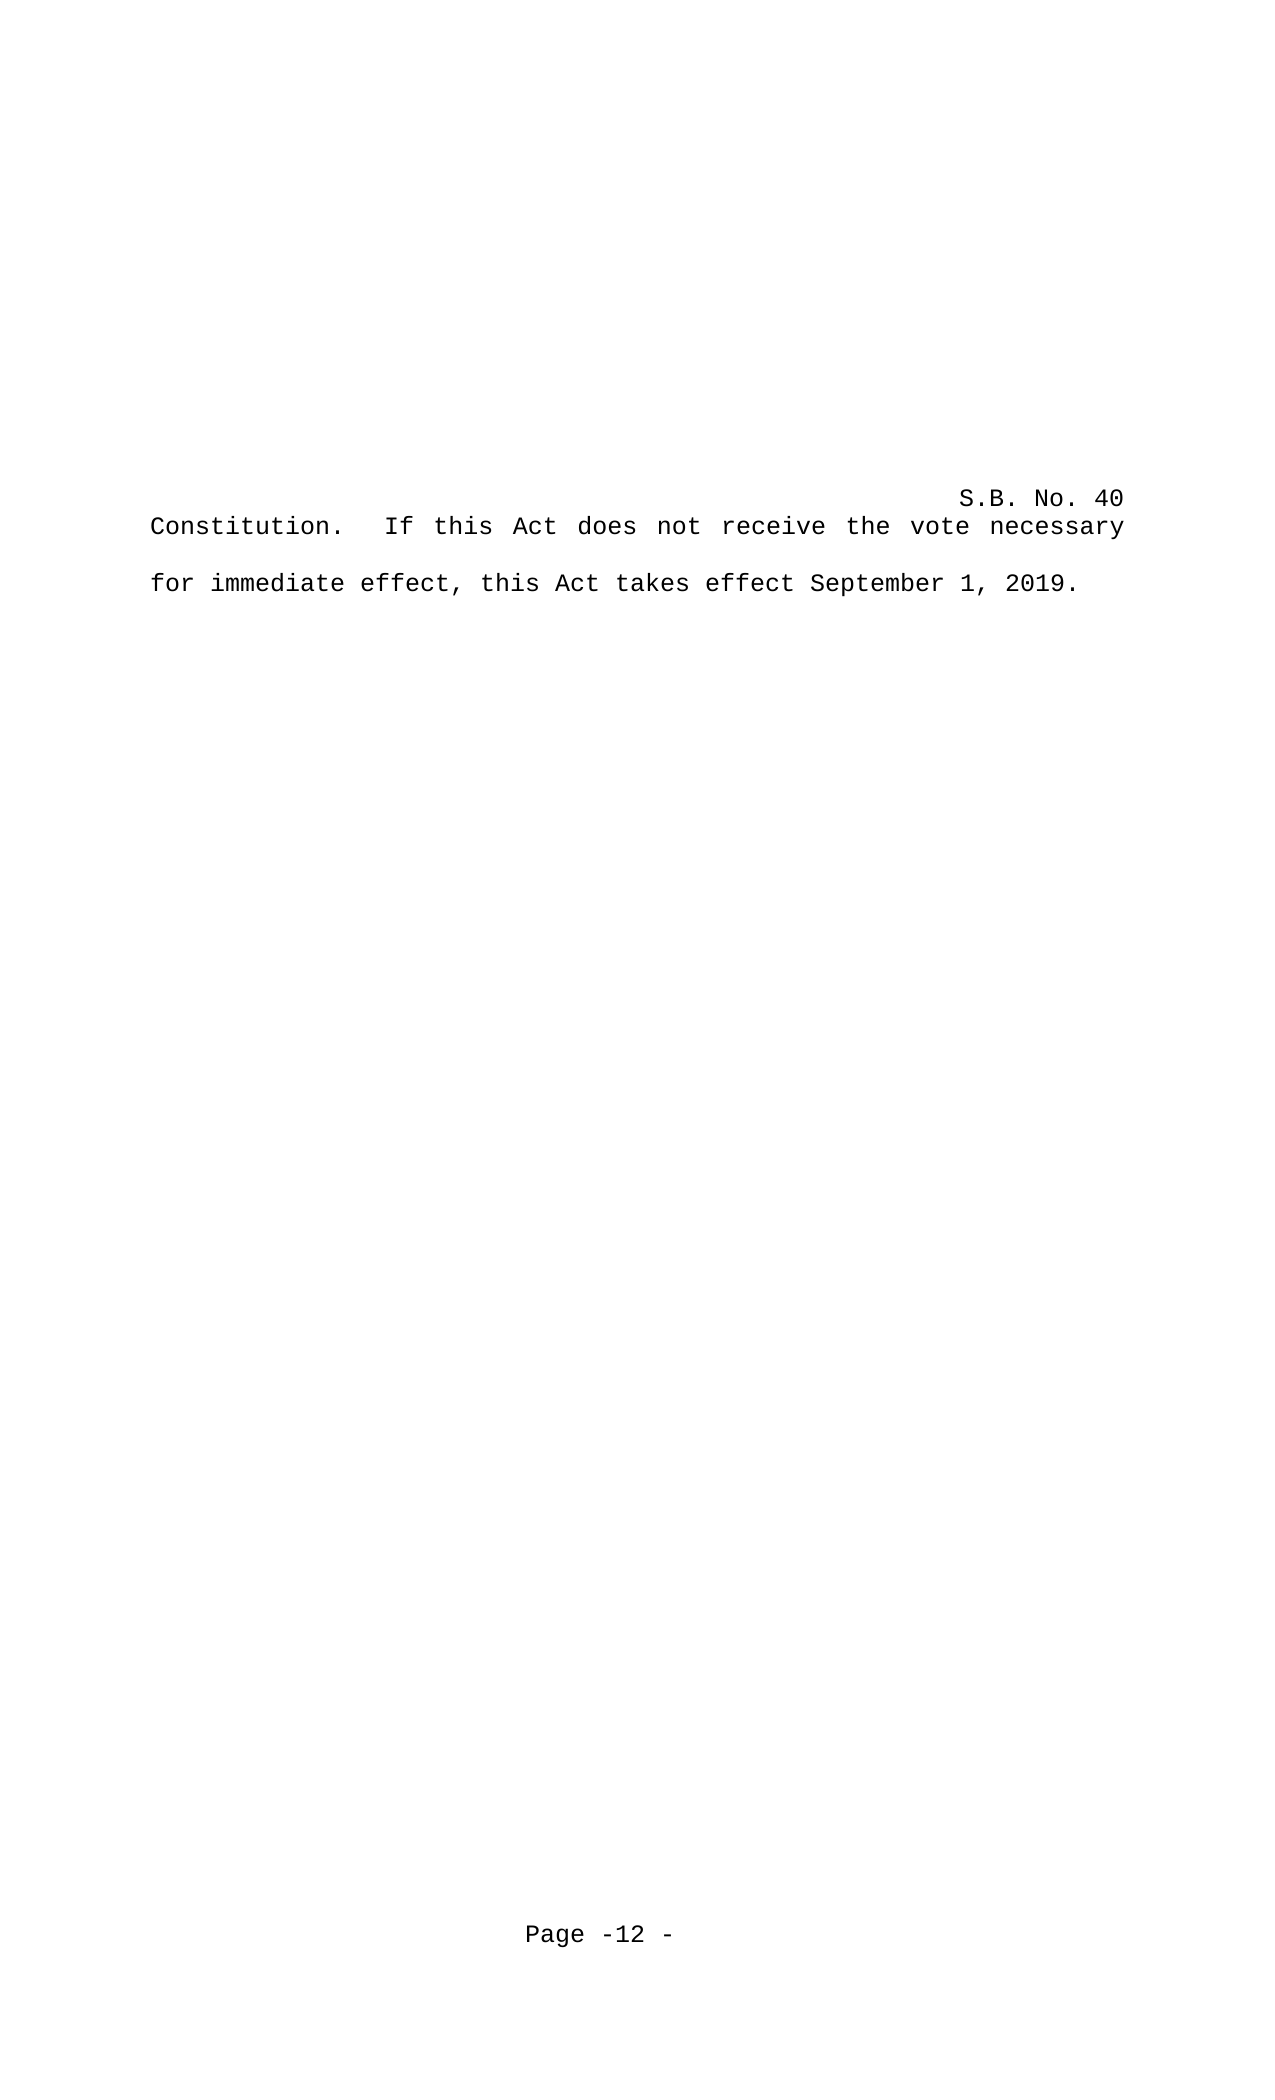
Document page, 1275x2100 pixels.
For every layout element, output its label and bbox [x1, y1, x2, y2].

text [150, 514, 1125, 599]
